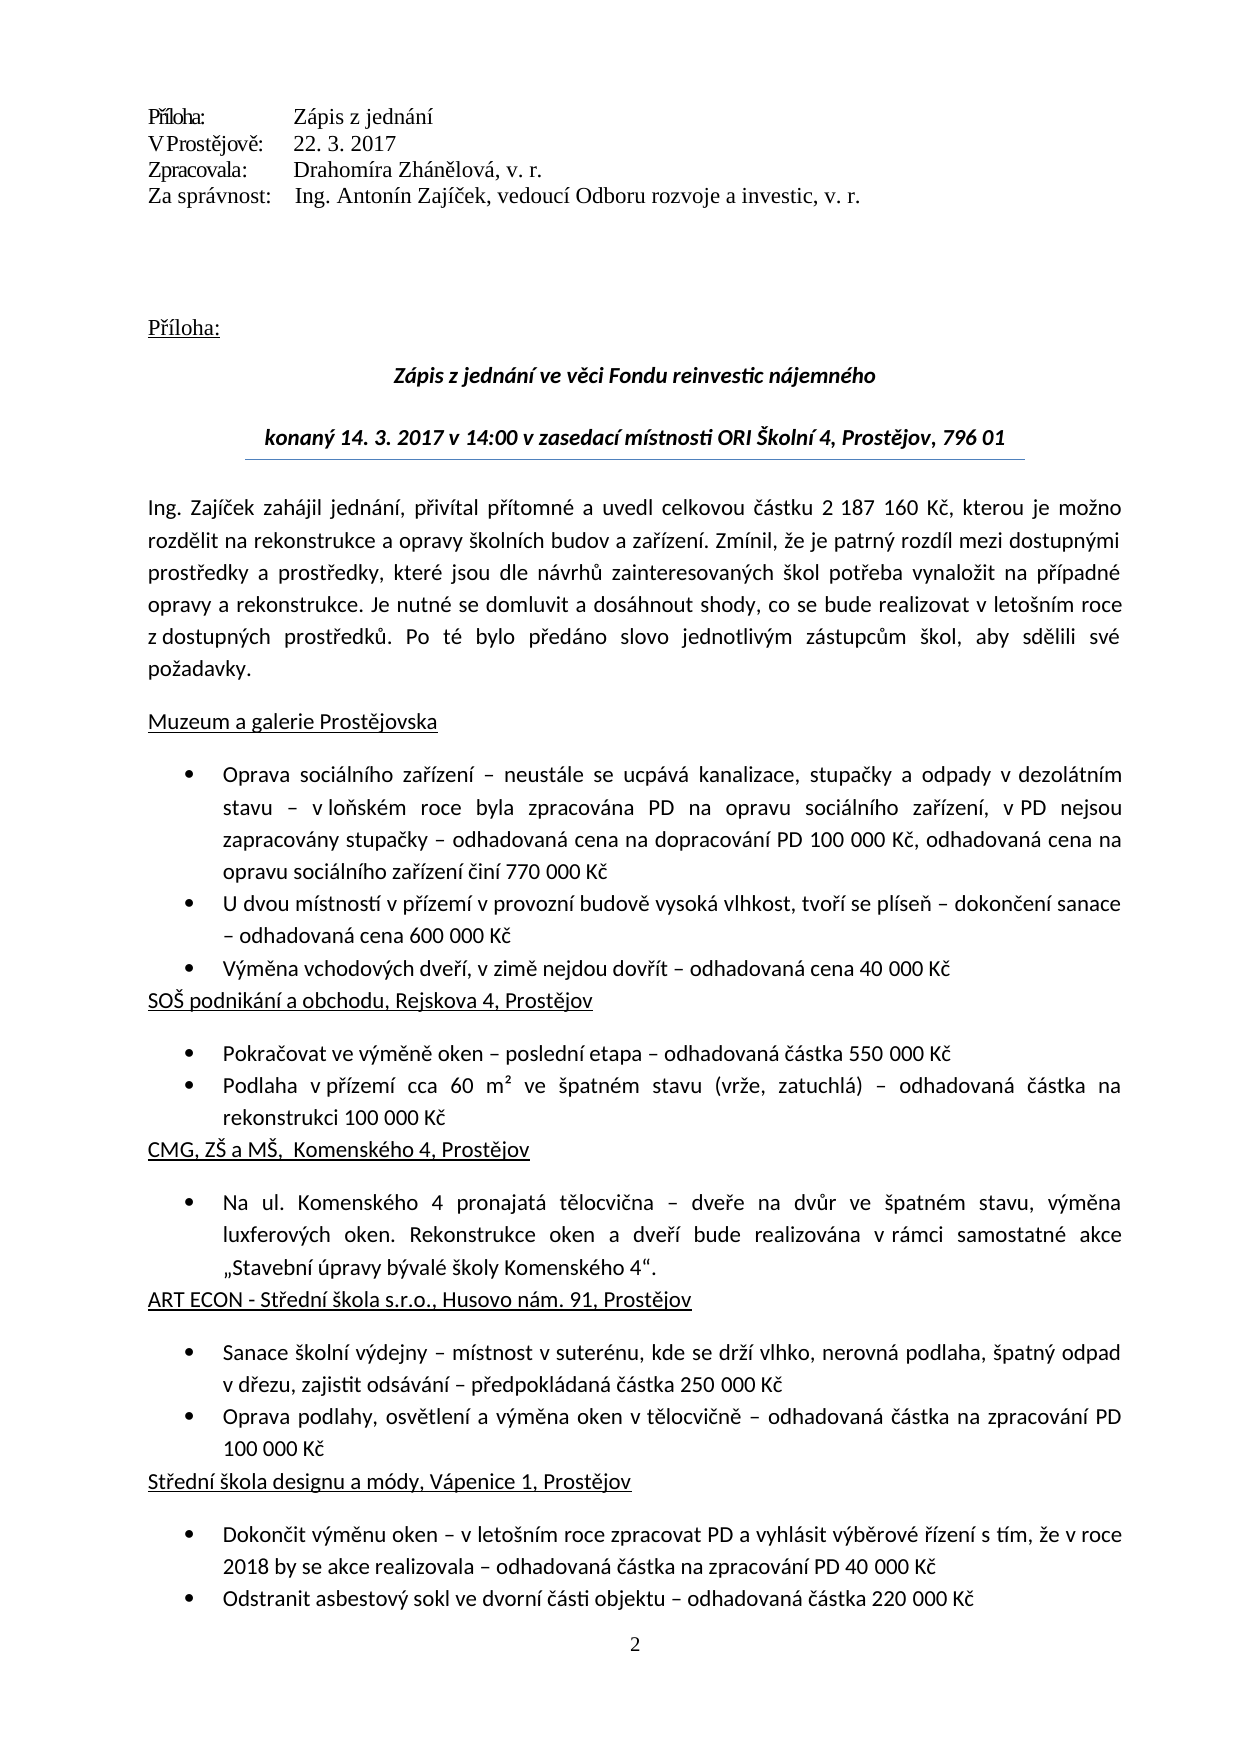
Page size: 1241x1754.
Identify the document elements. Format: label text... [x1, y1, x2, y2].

list Sanace školní výdejny – místnost v suterénu, kde se drží vlhko, nerovná podlaha, špatný odpad v dřezu, zajistit odsávání – předpokládaná částka 250 000 Kč [185, 1338, 1122, 1398]
list Na ul. Komenského 4 pronajatá tělocvična – dveře na dvůr ve špatném stavu, výměna luxferových oken. Rekonstrukce oken a dveří bude realizována v rámci samostatné akce „Stavební úpravy bývalé školy Komenského 4“. [185, 1188, 1122, 1281]
text SOŠ podnikání a obchodu, Rejskova 4, Prostějov [148, 986, 1122, 1014]
table_header Příloha: [148, 104, 280, 130]
table_cell V Prostějově: [148, 130, 280, 156]
text Za správnost: Ing. Antonín Zajíček, vedoucí Odboru rozvoje a investic, v. r. [148, 182, 1122, 209]
text ART ECON - Střední škola s.r.o., Husovo nám. 91, Prostějov [148, 1285, 1122, 1313]
list U dvou místností v přízemí v provozní budově vysoká vlhkost, tvoří se plíseň – dokončení sanace – odhadovaná cena 600 000 Kč [185, 889, 1122, 949]
table_cell 22. 3. 2017 [280, 130, 1089, 156]
text Střední škola designu a módy, Vápenice 1, Prostějov [148, 1467, 1122, 1495]
text CMG, ZŠ a MŠ, Komenského 4, Prostějov [148, 1135, 1122, 1163]
list Výměna vchodových dveří, v zimě nejdou dovřít – odhadovaná cena 40 000 Kč [185, 954, 1122, 982]
text Ing. Zajíček zahájil jednání, přivítal přítomné a uvedl celkovou částku 2 187 160 Kč, kterou je možno rozdělit na rekonstrukce a opravy školních budov a zařízení. Zmínil, že je patrný rozdíl mezi dostupnými prostředky a prostředky, které jsou dle návrhů zainteresovaných škol potřeba vynaložit na případné opravy a rekonstrukce. Je nutné se domluvit a dosáhnout shody, co se bude realizovat v letošním roce z dostupných prostředků. Po té bylo předáno slovo jednotlivým zástupcům škol, aby sdělili své požadavky. [148, 493, 1122, 682]
text Muzeum a galerie Prostějovska [148, 707, 1122, 736]
table_header Zápis z jednání [280, 104, 1089, 130]
list Podlaha v přízemí cca 60 m² ve špatném stavu (vrže, zatuchlá) – odhadovaná částka na rekonstrukci 100 000 Kč [185, 1071, 1122, 1131]
table_cell Drahomíra Zhánělová, v. r. [280, 156, 1089, 182]
text konaný 14. 3. 2017 v 14:00 v zasedací místnosti ORI Školní 4, Prostějov, 796 01 [245, 423, 1025, 459]
list Odstranit asbestový sokl ve dvorní části objektu – odhadovaná částka 220 000 Kč [185, 1584, 1122, 1612]
list Dokončit výměnu oken – v letošním roce zpracovat PD a vyhlásit výběrové řízení s tím, že v roce 2018 by se akce realizovala – odhadovaná částka na zpracování PD 40 000 Kč [185, 1520, 1122, 1580]
list Oprava podlahy, osvětlení a výměna oken v tělocvičně – odhadovaná částka na zpracování PD 100 000 Kč [185, 1402, 1122, 1463]
text Příloha: [148, 314, 1122, 341]
list Oprava sociálního zařízení – neustále se ucpává kanalizace, stupačky a odpady v dezolátním stavu – v loňském roce byla zpracována PD na opravu sociálního zařízení, v PD nejsou zapracovány stupačky – odhadovaná cena na dopracování PD 100 000 Kč, odhadovaná cena na opravu sociálního zařízení činí 770 000 Kč [185, 761, 1122, 885]
list Pokračovat ve výměně oken – poslední etapa – odhadovaná částka 550 000 Kč [185, 1039, 1122, 1067]
table_cell Zpracovala: [148, 156, 280, 182]
text Zápis z jednání ve věci Fondu reinvestic nájemného [245, 361, 1025, 389]
